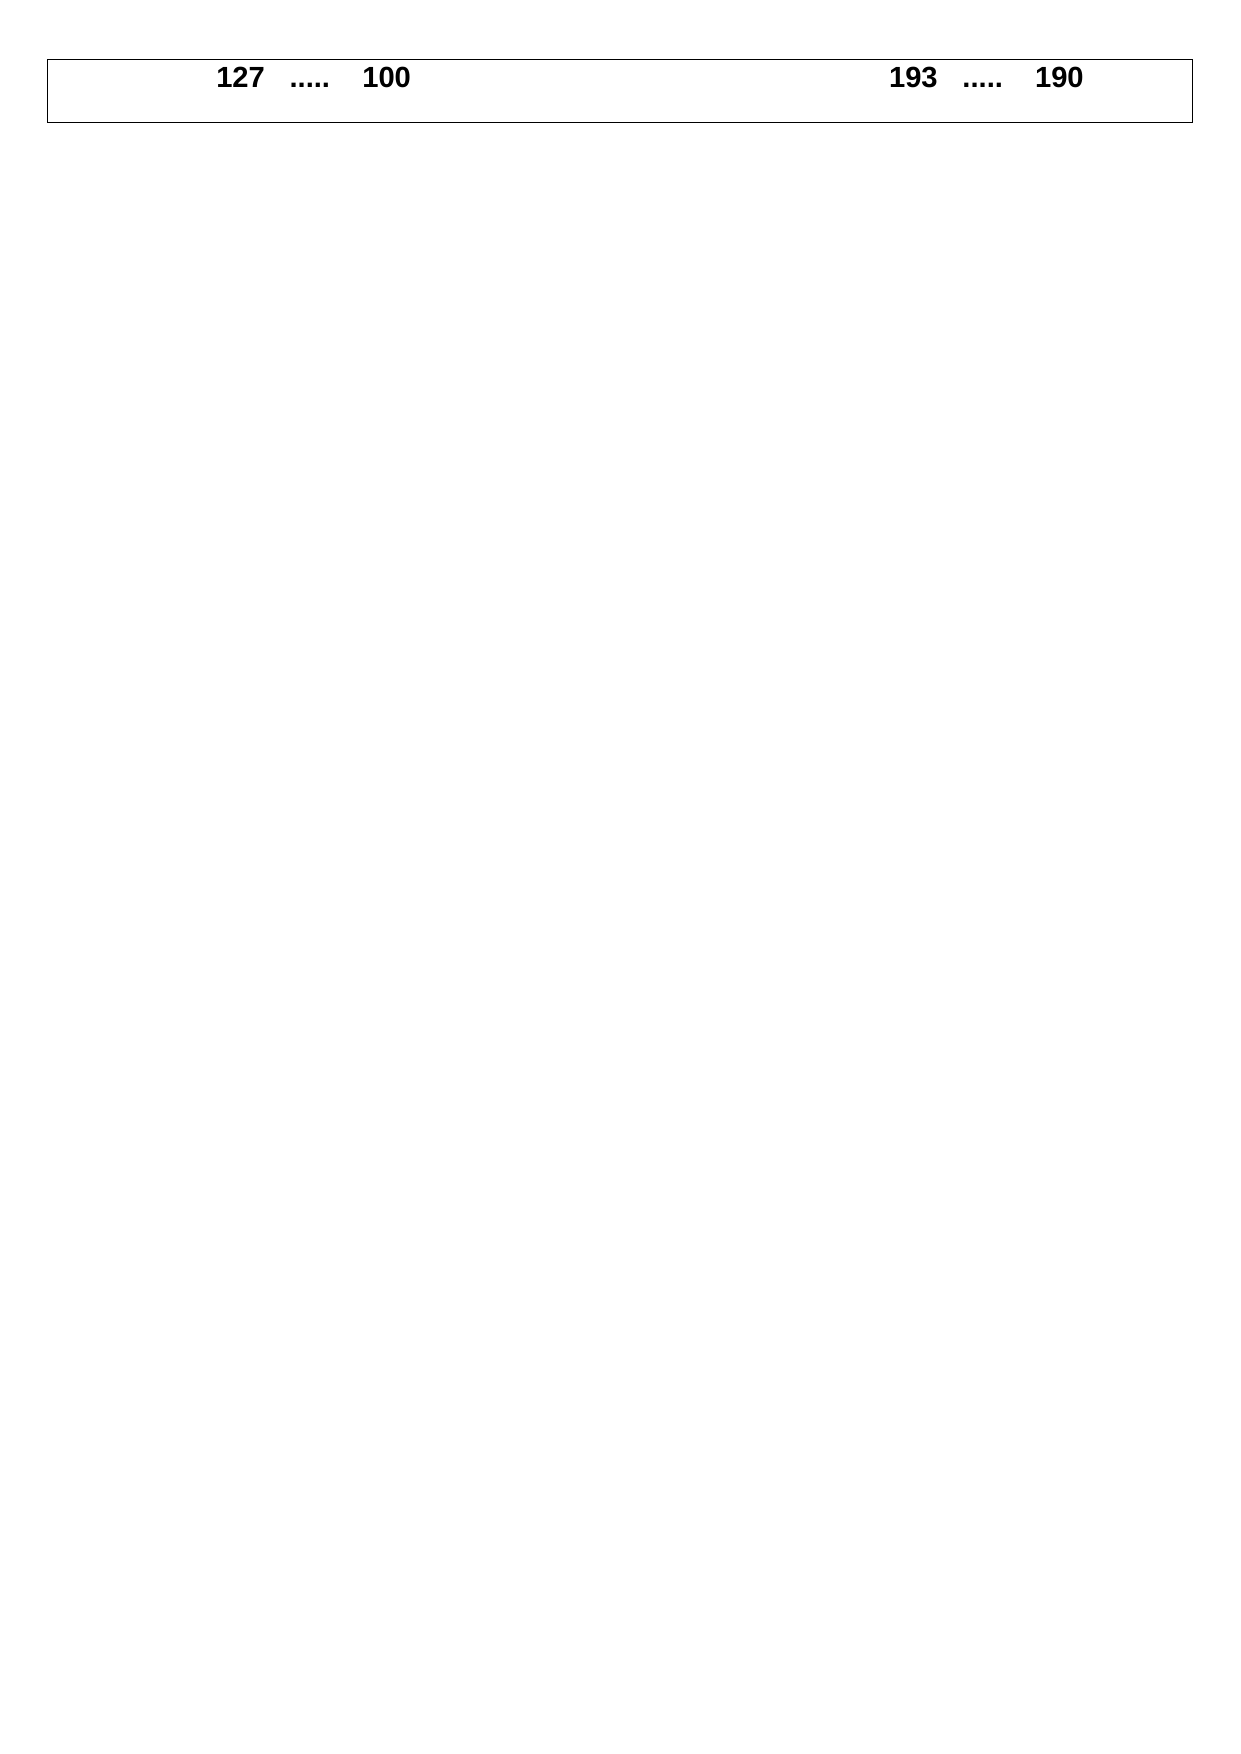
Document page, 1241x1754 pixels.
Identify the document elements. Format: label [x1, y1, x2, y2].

table_cell [48, 60, 1192, 122]
